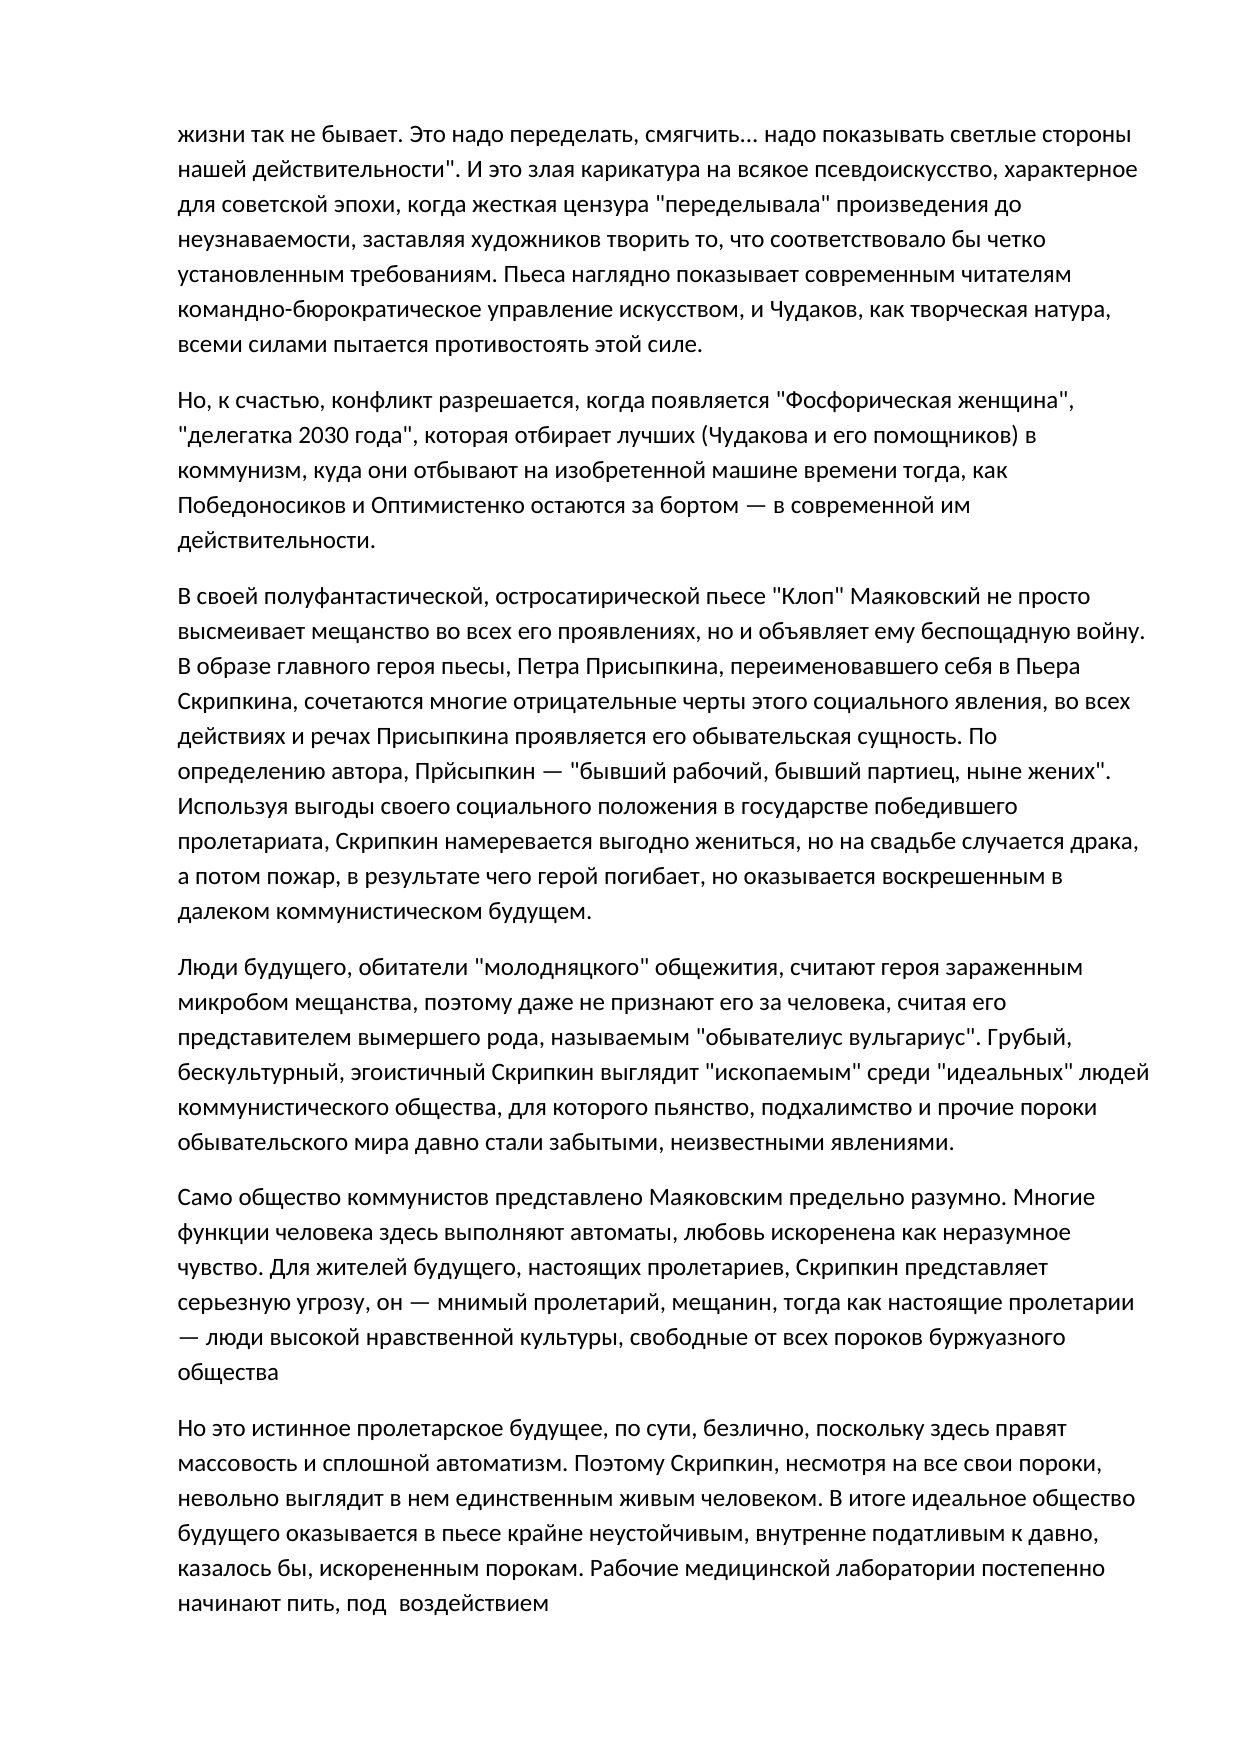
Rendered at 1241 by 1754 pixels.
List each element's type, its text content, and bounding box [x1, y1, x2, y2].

text Люди будущего, обитатели "молодняцкого" общежития, считают героя зараженным микробом мещанства, поэтому даже не признают его за человека, считая его представителем вымершего рода, называемым "обывателиус вульгариус". Грубый, бескультурный, эгоистичный Скрипкин выглядит "ископаемым" среди "идеальных" людей коммунистического общества, для которого пьянство, подхалимство и прочие пороки обывательского мира давно стали забытыми, неизвестными явлениями. [177, 951, 1152, 1156]
text Само общество коммунистов представлено Маяковским предельно разумно. Многие функции человека здесь выполняют автоматы, любовь искоренена как неразумное чувство. Для жителей будущего, настоящих пролетариев, Скрипкин представляет серьезную угрозу, он — мнимый пролетарий, мещанин, тогда как настоящие пролетарии — люди высокой нравственной культуры, свободные от всех пороков буржуазного общества [177, 1181, 1152, 1387]
text Но, к счастью, конфликт разрешается, когда появляется "Фосфорическая женщина", "делегатка 2030 года", которая отбирает лучших (Чудакова и его помощников) в коммунизм, куда они отбывают на изобретенной машине времени тогда, как Победоносиков и Оптимистенко остаются за бортом — в современной им действительности. [177, 384, 1152, 554]
text Но это истинное пролетарское будущее, по сути, безлично, поскольку здесь правят массовость и сплошной автоматизм. Поэтому Скрипкин, несмотря на все свои пороки, невольно выглядит в нем единственным живым человеком. В итоге идеальное общество будущего оказывается в пьесе крайне неустойчивым, внутренне податливым к давно, казалось бы, искорененным порокам. Рабочие медицинской лаборатории постепенно начинают пить, под воздействием [177, 1412, 1152, 1618]
text В своей полуфантастической, остросатирической пьесе "Клоп" Маяковский не просто высмеивает мещанство во всех его проявлениях, но и объявляет ему беспощадную войну. В образе главного героя пьесы, Петра Присыпкина, переименовавшего себя в Пьера Скрипкина, сочетаются многие отрицательные черты этого социального явления, во всех действиях и речах Присыпкина проявляется его обывательская сущность. По определению автора, Прйсыпкин — "бывший рабочий, бывший партиец, ныне жених". Используя выгоды своего социального положения в государстве победившего пролетариата, Скрипкин намеревается выгодно жениться, но на свадьбе случается драка, а потом пожар, в результате чего герой погибает, но оказывается воскрешенным в далеком коммунистическом будущем. [177, 580, 1152, 925]
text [177, 118, 1152, 359]
